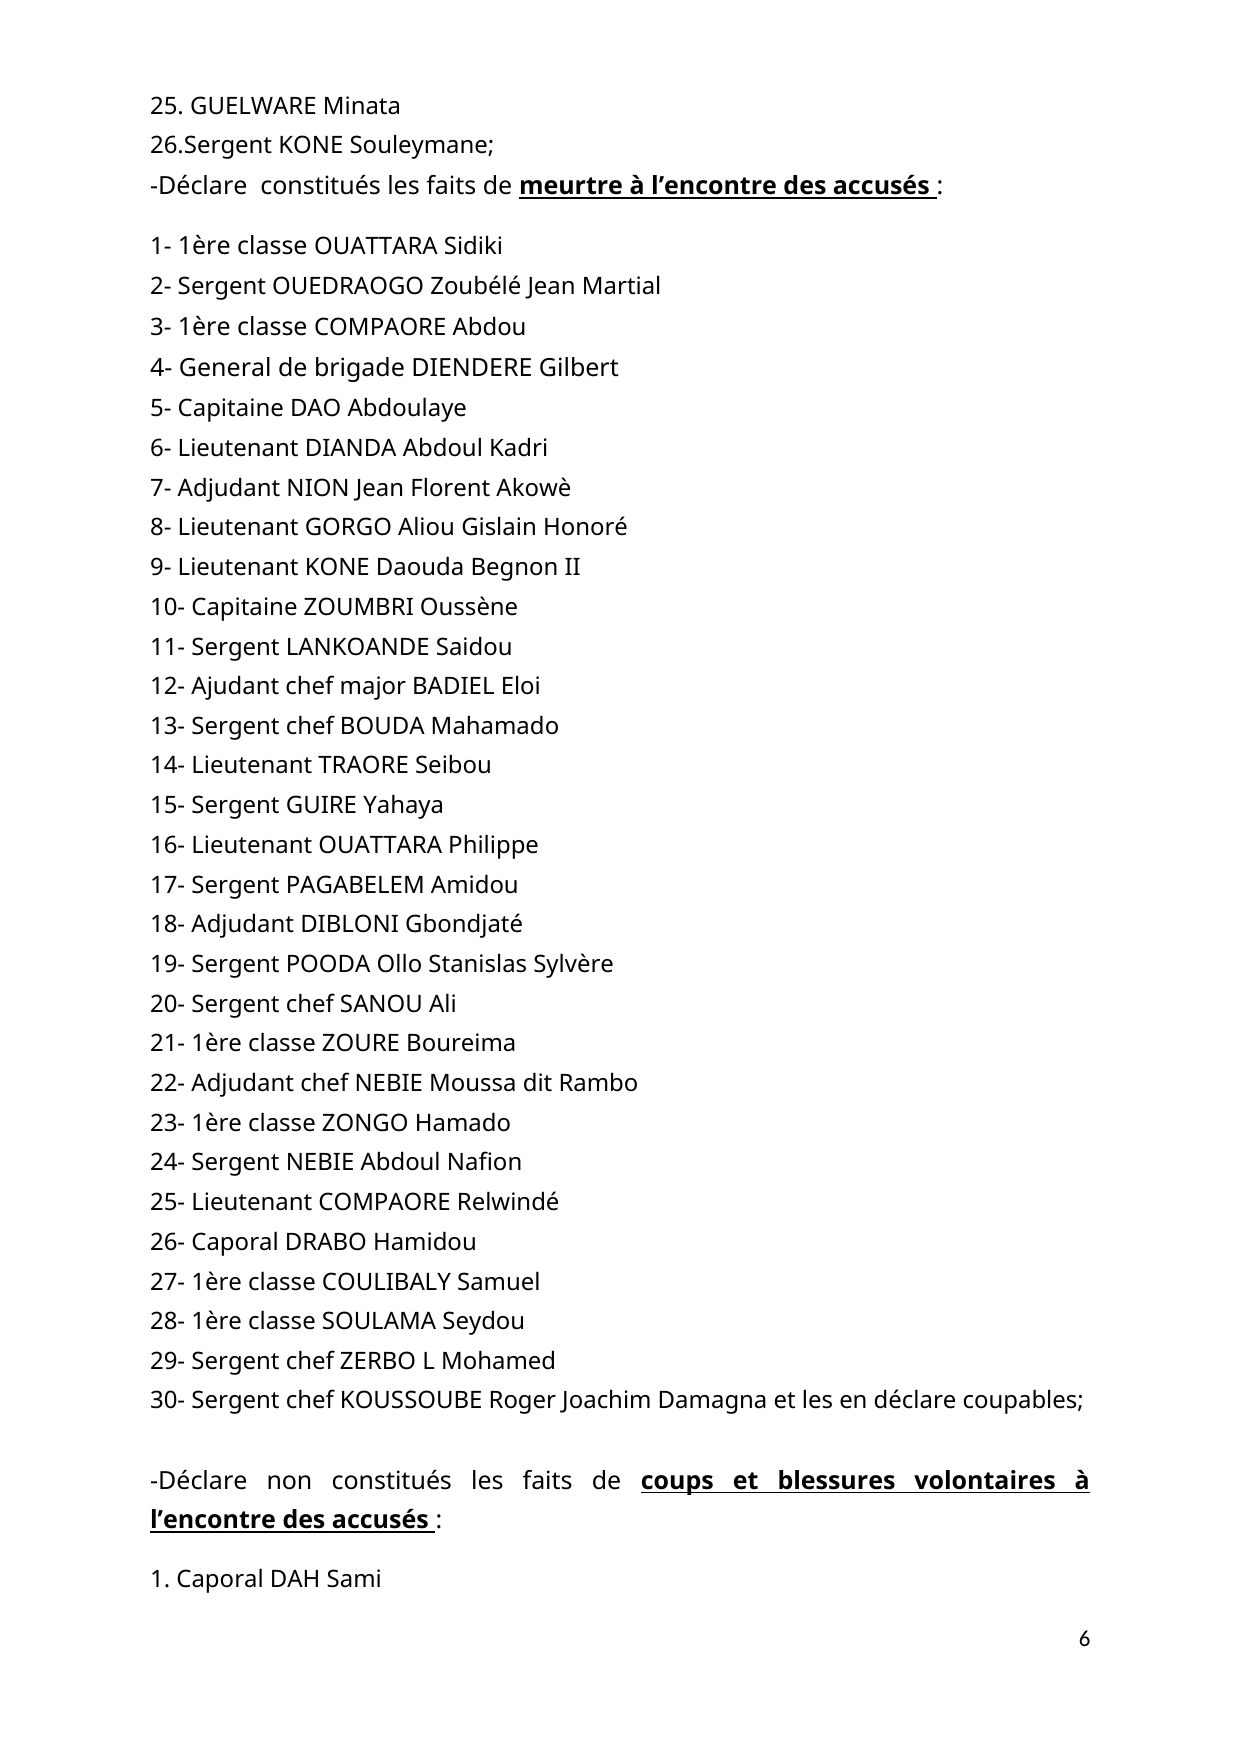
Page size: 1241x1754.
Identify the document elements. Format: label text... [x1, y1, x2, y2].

text 24- Sergent NEBIE Abdoul Nafion [150, 1145, 1090, 1178]
text 16- Lieutenant OUATTARA Philippe [150, 828, 1090, 860]
text 8- Lieutenant GORGO Aliou Gislain Honoré [150, 510, 1090, 543]
text 22- Adjudant chef NEBIE Moussa dit Rambo [150, 1066, 1090, 1098]
text 18- Adjudant DIBLONI Gbondjaté [150, 907, 1090, 940]
text 17- Sergent PAGABELEM Amidou [150, 867, 1090, 900]
text 1. Caporal DAH Sami [150, 1562, 1090, 1594]
text 25. GUELWARE Minata [150, 89, 1090, 121]
text 27- 1ère classe COULIBALY Samuel [150, 1264, 1090, 1297]
text 28- 1ère classe SOULAMA Seydou [150, 1304, 1090, 1337]
text 2- Sergent OUEDRAOGO Zoubélé Jean Martial [150, 269, 1090, 302]
text 5- Capitaine DAO Abdoulaye [150, 391, 1090, 424]
text -Déclare constitués les faits de meurtre à l’encontre des accusés : [150, 168, 1090, 202]
text 1- 1ère classe OUATTARA Sidiki [150, 228, 1090, 262]
text 14- Lieutenant TRAORE Seibou [150, 748, 1090, 781]
text 6- Lieutenant DIANDA Abdoul Kadri [150, 431, 1090, 463]
text 29- Sergent chef ZERBO L Mohamed [150, 1344, 1090, 1376]
text 20- Sergent chef SANOU Ali [150, 986, 1090, 1019]
text 23- 1ère classe ZONGO Hamado [150, 1106, 1090, 1138]
text 7- Adjudant NION Jean Florent Akowè [150, 471, 1090, 503]
text 12- Ajudant chef major BADIEL Eloi [150, 669, 1090, 702]
text 10- Capitaine ZOUMBRI Oussène [150, 589, 1090, 622]
text 3- 1ère classe COMPAORE Abdou [150, 309, 1090, 343]
text 11- Sergent LANKOANDE Saidou [150, 629, 1090, 662]
text 4- General de brigade DIENDERE Gilbert [150, 350, 1090, 384]
text 21- 1ère classe ZOURE Boureima [150, 1026, 1090, 1059]
text 19- Sergent POODA Ollo Stanislas Sylvère [150, 947, 1090, 979]
text 25- Lieutenant COMPAORE Relwindé [150, 1185, 1090, 1217]
text 13- Sergent chef BOUDA Mahamado [150, 709, 1090, 741]
text 26- Caporal DRABO Hamidou [150, 1224, 1090, 1257]
text -Déclare non constitués les faits de coups et blessures volontaires à l’encontre des accusés : [150, 1463, 1090, 1536]
text 30- Sergent chef KOUSSOUBE Roger Joachim Damagna et les en déclare coupables; [150, 1383, 1090, 1416]
text 9- Lieutenant KONE Daouda Begnon II [150, 550, 1090, 582]
text 15- Sergent GUIRE Yahaya [150, 788, 1090, 821]
text 26.Sergent KONE Souleymane; [150, 128, 1090, 161]
